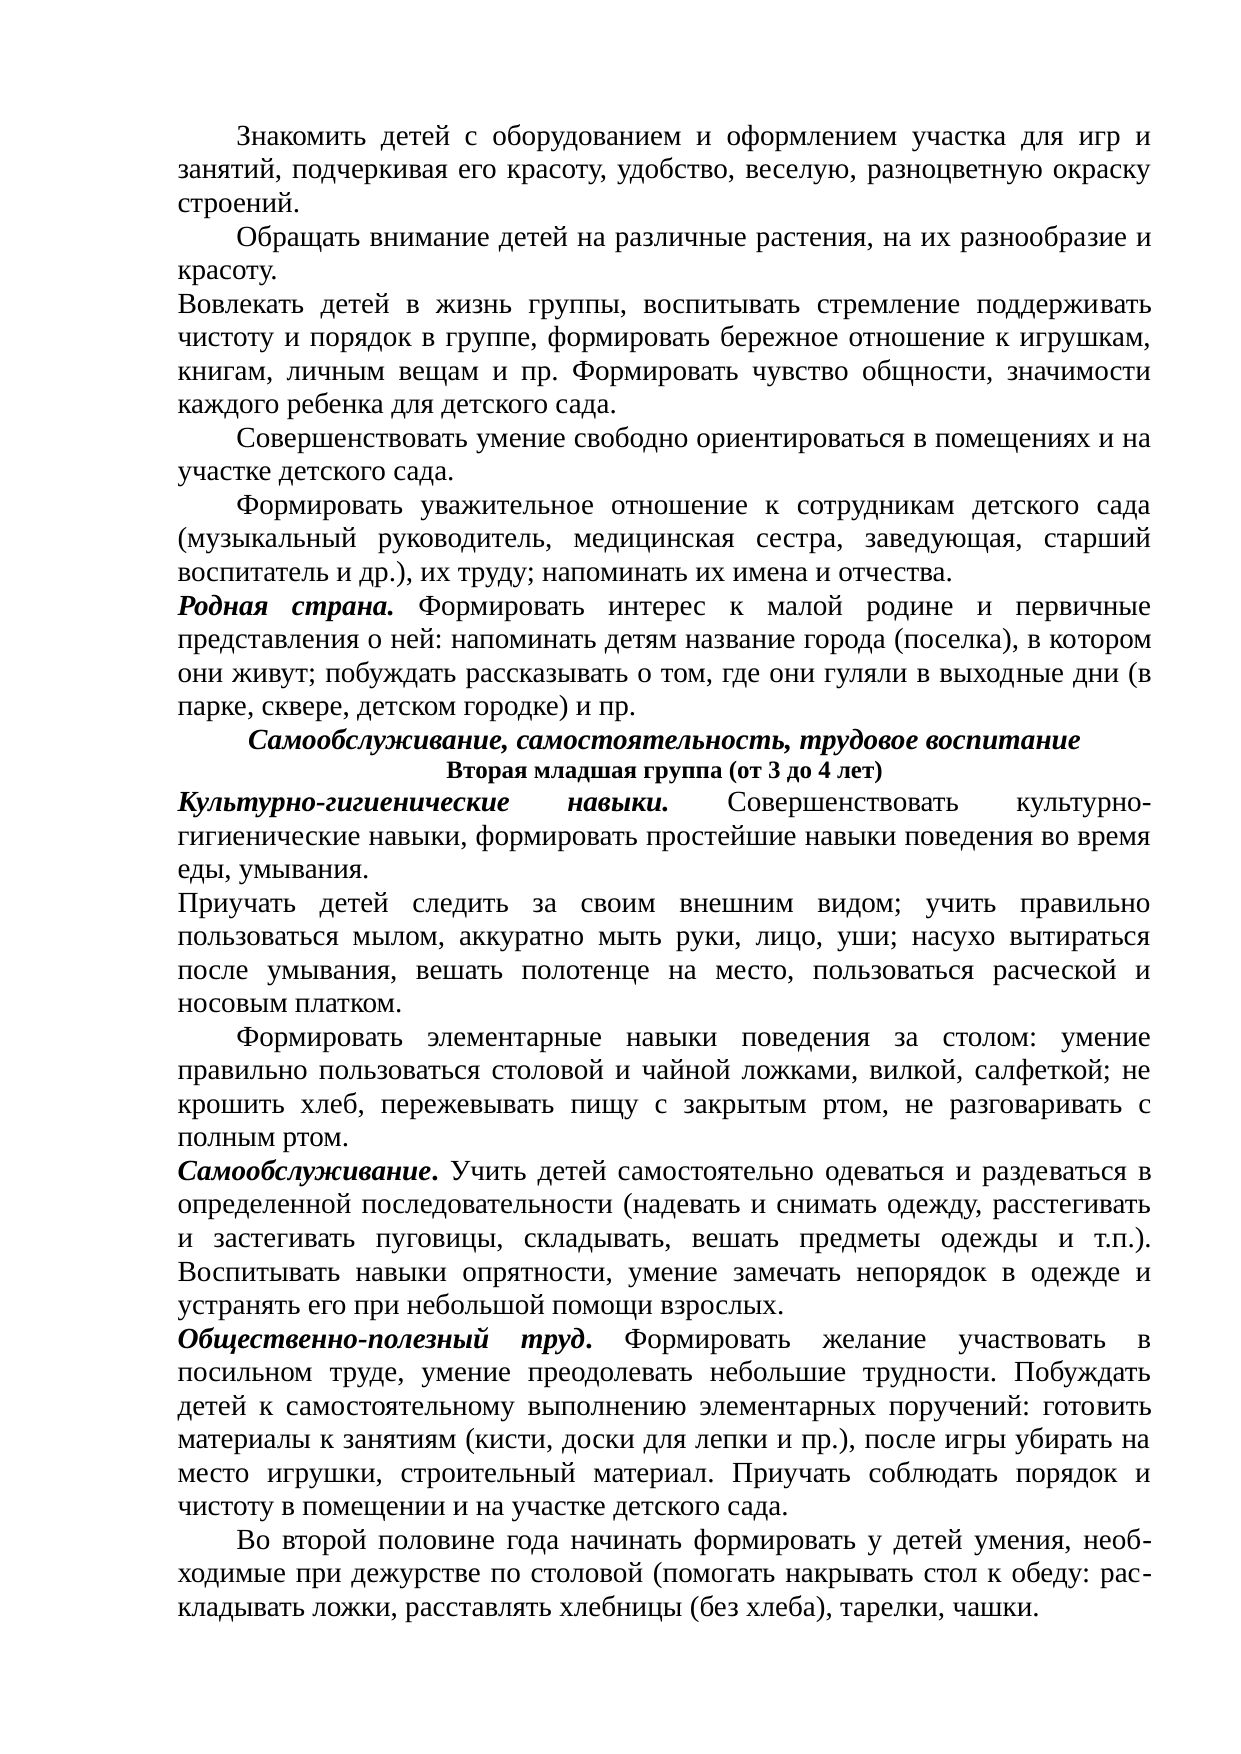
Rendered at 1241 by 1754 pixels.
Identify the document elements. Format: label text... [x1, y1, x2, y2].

text Общественно-полезный труд. Формировать желание участвовать в посильном труде, умение преодолевать небольшие трудности. Побуждать детей к самостоятельному выполнению элементарных поручений: готовить материалы к занятиям (кисти, доски для лепки и пр.), после игры убирать на место игрушки, строительный материал. Приучать соблюдать порядок и чистоту в помещении и на участке детского сада. [177, 1321, 1152, 1522]
text Обращать внимание детей на различные растения, на их разнообразие и красоту. [177, 219, 1152, 286]
text Формировать элементарные навыки поведения за столом: умение правильно пользоваться столовой и чайной ложками, вилкой, салфеткой; не крошить хлеб, пережевывать пищу с закрытым ртом, не разговаривать с полным ртом. [177, 1019, 1152, 1153]
text Самообслуживание, самостоятельность, трудовое воспитание [177, 722, 1152, 755]
text Вовлекать детей в жизнь группы, воспитывать стремление поддерживать чистоту и порядок в группе, формировать бережное отношение к игрушкам, книгам, личным вещам и пр. Формировать чувство общности, значимости каждого ребенка для детского сада. [177, 286, 1152, 420]
text Знакомить детей с оборудованием и оформлением участка для игр и занятий, подчеркивая его красоту, удобство, веселую, разноцветную окраску строений. [177, 118, 1152, 219]
text Родная страна. Формировать интерес к малой родине и первичные представления о ней: напоминать детям название города (поселка), в котором они живут; побуждать рассказывать о том, где они гуляли в выходные дни (в парке, сквере, детском городке) и пр. [177, 588, 1152, 722]
text Самообслуживание. Учить детей самостоятельно одеваться и раздеваться в определенной последовательности (надевать и снимать одежду, расстегивать и застегивать пуговицы, складывать, вешать предметы одежды и т.п.). Воспитывать навыки опрятности, умение замечать непорядок в одежде и устранять его при небольшой помощи взрослых. [177, 1153, 1152, 1321]
text Приучать детей следить за своим внешним видом; учить правильно пользоваться мылом, аккуратно мыть руки, лицо, уши; насухо вытираться после умывания, вешать полотенце на место, пользоваться расческой и носовым платком. [177, 885, 1152, 1019]
text Культурно-гигиенические навыки. Совершенствовать культурно-гигиенические навыки, формировать простейшие навыки поведения во время еды, умывания. [177, 784, 1152, 885]
text Вторая младшая группа (от 3 до 4 лет) [177, 755, 1152, 784]
text Во второй половине года начинать формировать у детей умения, необходимые при дежурстве по столовой (помогать накрывать стол к обеду: раскладывать ложки, расставлять хлебницы (без хлеба), тарелки, чашки. [177, 1522, 1152, 1623]
text Совершенствовать умение свободно ориентироваться в помещениях и на участке детского сада. [177, 420, 1152, 487]
text Формировать уважительное отношение к сотрудникам детского сада (музыкальный руководитель, медицинская сестра, заведующая, старший воспитатель и др.), их труду; напоминать их имена и отчества. [177, 487, 1152, 588]
